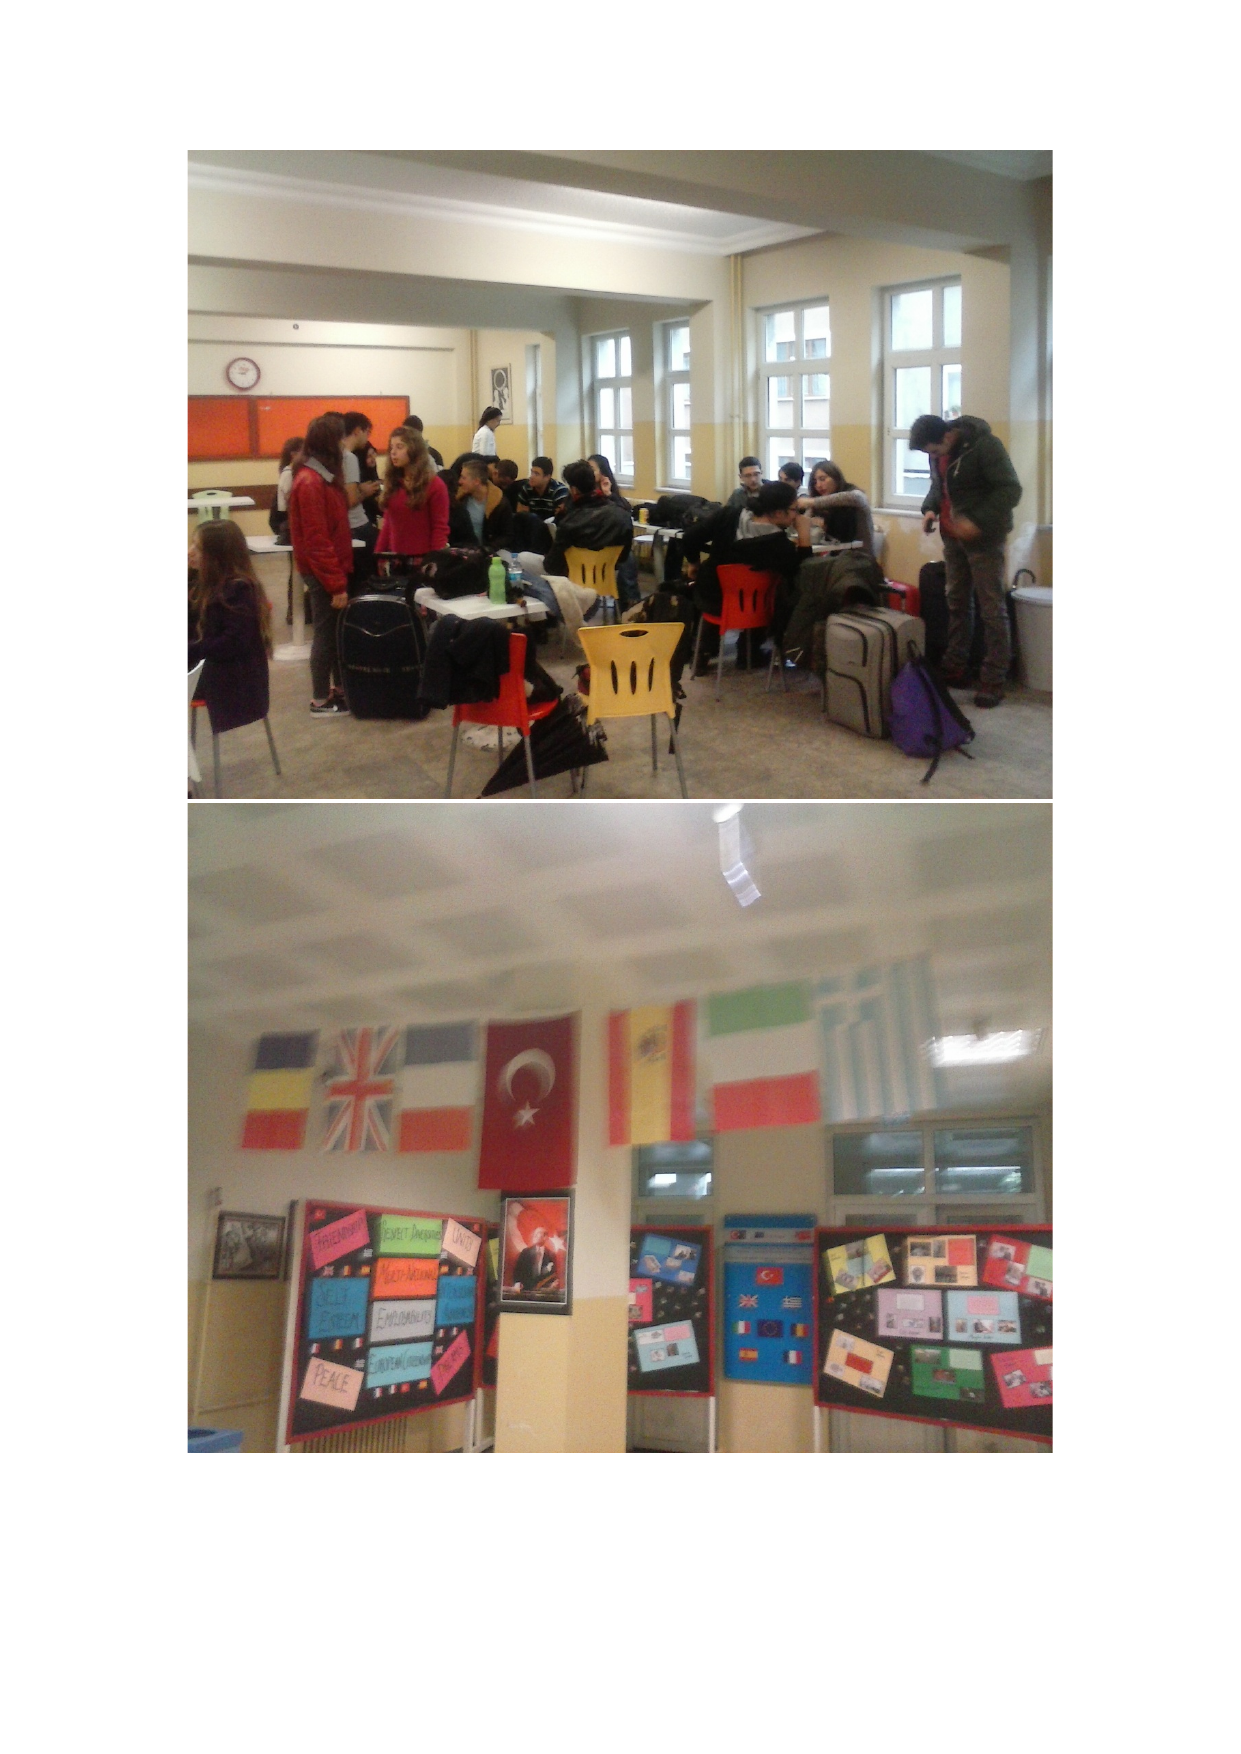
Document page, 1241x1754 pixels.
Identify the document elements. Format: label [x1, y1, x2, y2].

picture [187, 803, 1053, 1453]
picture [187, 150, 1053, 799]
